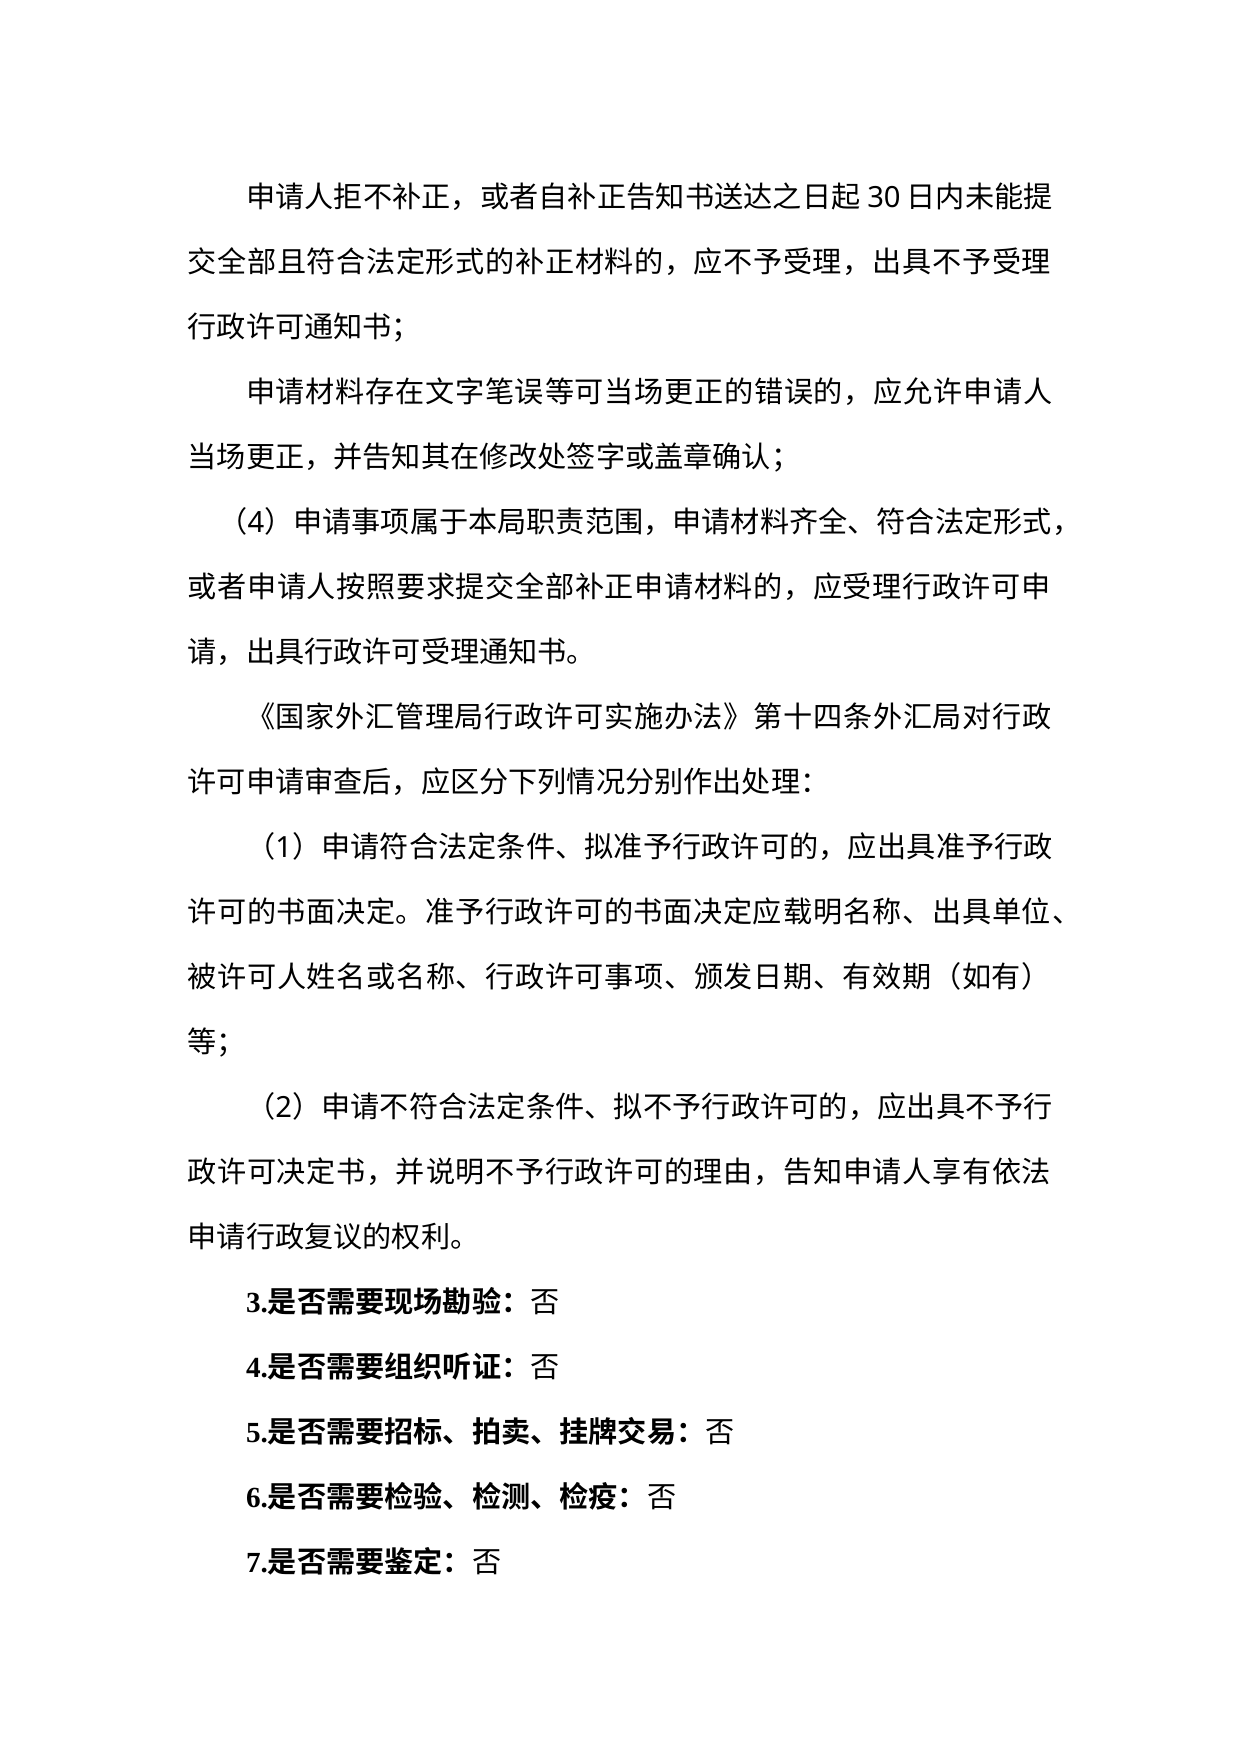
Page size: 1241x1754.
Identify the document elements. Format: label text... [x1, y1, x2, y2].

text 6.是否需要检验、检测、检疫：否 [187, 1462, 1053, 1527]
text 5.是否需要招标、拍卖、挂牌交易：否 [187, 1397, 1053, 1462]
text 申请材料存在文字笔误等可当场更正的错误的，应允许申请人当场更正，并告知其在修改处签字或盖章确认； [187, 357, 1053, 487]
text 4.是否需要组织听证：否 [187, 1332, 1053, 1397]
text 7.是否需要鉴定：否 [187, 1527, 1053, 1592]
text （4）申请事项属于本局职责范围，申请材料齐全、符合法定形式，或者申请人按照要求提交全部补正申请材料的，应受理行政许可申请，出具行政许可受理通知书。 [187, 487, 1053, 682]
text 3.是否需要现场勘验：否 [187, 1267, 1053, 1332]
text （2）申请不符合法定条件、拟不予行政许可的，应出具不予行政许可决定书，并说明不予行政许可的理由，告知申请人享有依法申请行政复议的权利。 [187, 1072, 1053, 1267]
text 《国家外汇管理局行政许可实施办法》第十四条外汇局对行政许可申请审查后，应区分下列情况分别作出处理： [187, 682, 1053, 812]
text 申请人拒不补正，或者自补正告知书送达之日起30日内未能提交全部且符合法定形式的补正材料的，应不予受理，出具不予受理行政许可通知书； [187, 162, 1053, 357]
text （1）申请符合法定条件、拟准予行政许可的，应出具准予行政许可的书面决定。准予行政许可的书面决定应载明名称、出具单位、被许可人姓名或名称、行政许可事项、颁发日期、有效期（如有）等； [187, 812, 1053, 1072]
